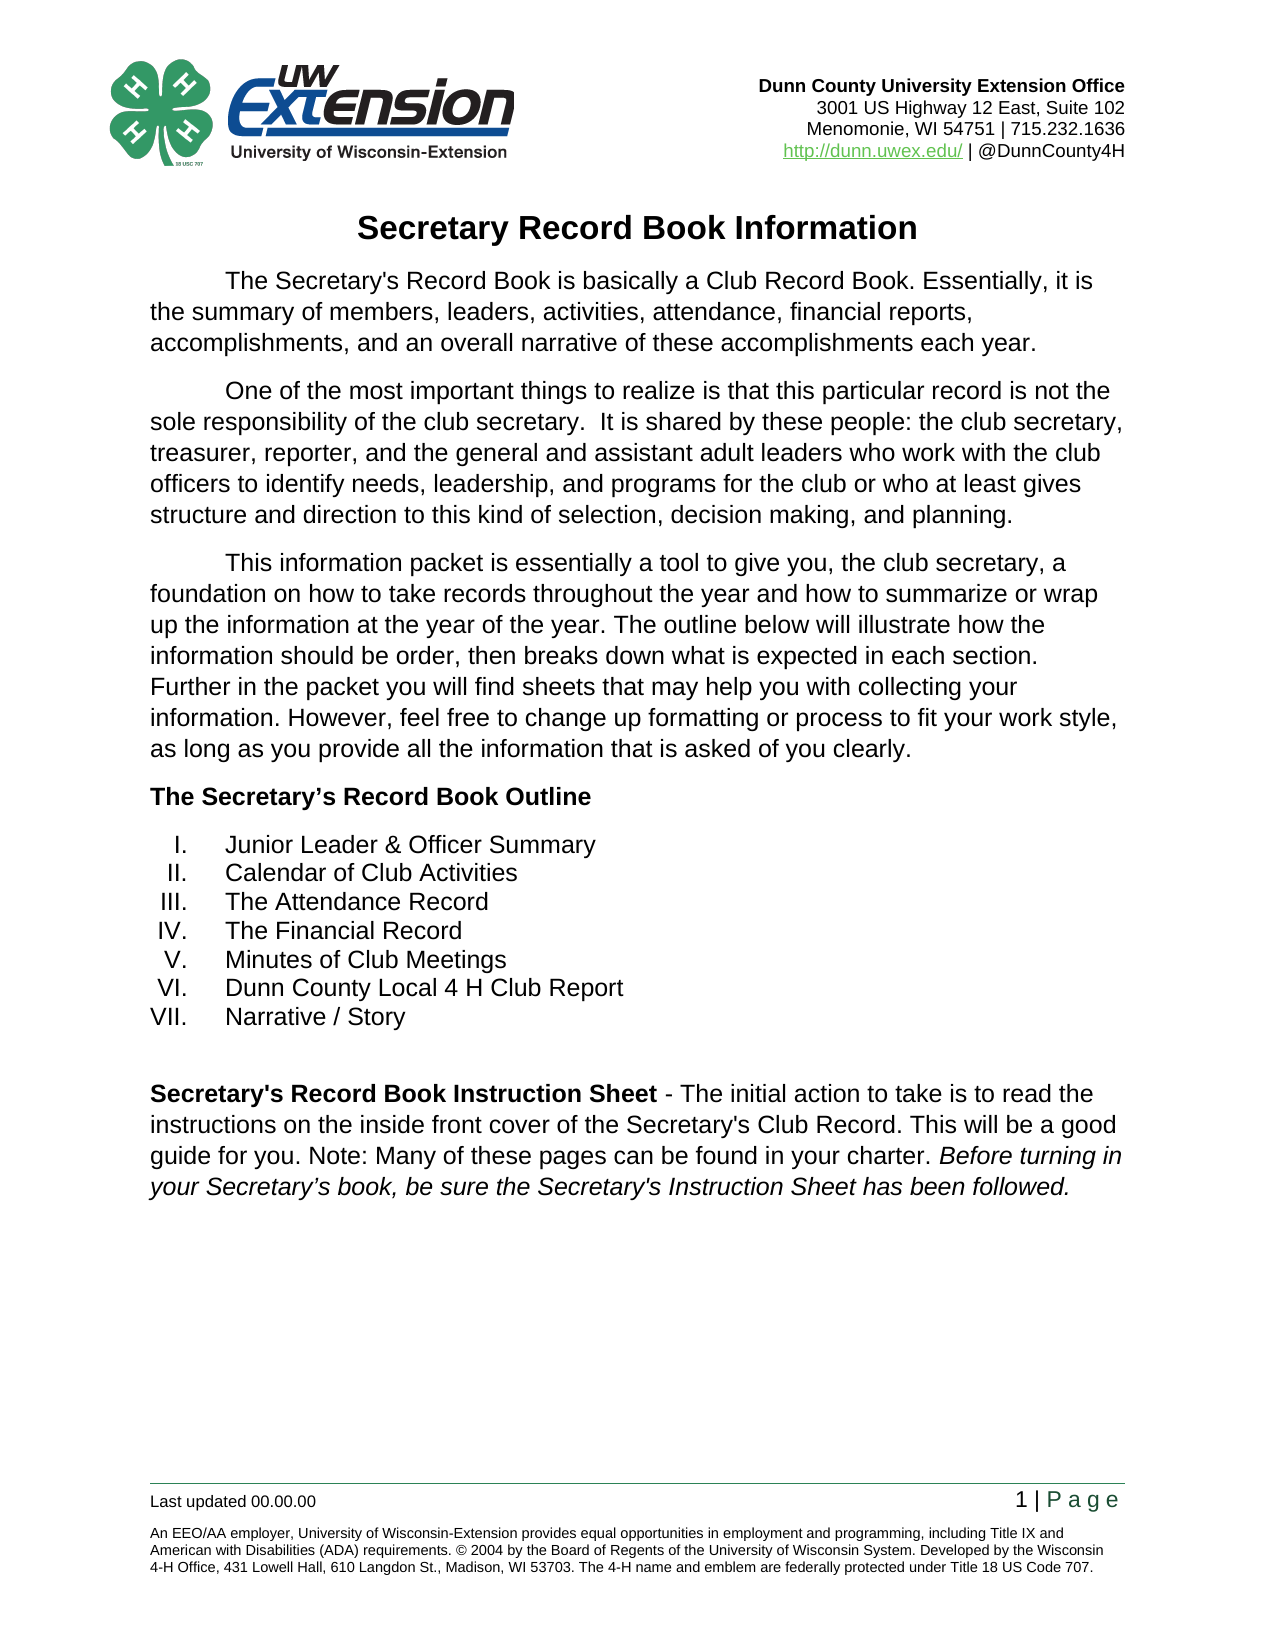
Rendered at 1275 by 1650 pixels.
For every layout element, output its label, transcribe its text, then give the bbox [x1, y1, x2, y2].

list Calendar of Club Activities [187, 858, 1125, 887]
list Minutes of Club Meetings [187, 944, 1125, 973]
picture [228, 65, 514, 161]
list Dunn County Local 4 H Club Report [187, 973, 1125, 1002]
list Junior Leader & Officer Summary [187, 829, 1125, 858]
picture [109, 57, 216, 169]
text Secretary's Record Book Instruction Sheet - The initial action to take is to read the instructions on the inside front cover of the Secretary's Club Record. This will be a good guide for you. Note: Many of these pages can be found in your charter. Before turning in your Secretary’s book, be sure the Secretary's Instruction Sheet has been followed. [150, 1078, 1125, 1200]
text This information packet is essentially a tool to give you, the club secretary, a foundation on how to take records throughout the year and how to summarize or wrap up the information at the year of the year. The outline below will illustrate how the information should be order, then breaks down what is expected in each section. Further in the packet you will find sheets that may help you with collecting your information. However, feel free to change up formatting or process to fit your work style, as long as you provide all the information that is asked of you clearly. [150, 548, 1125, 763]
list Narrative / Story [187, 1002, 1125, 1031]
text Secretary Record Book Information [150, 208, 1125, 247]
list The Attendance Record [187, 887, 1125, 916]
text One of the most important things to realize is that this particular record is not the sole responsibility of the club secretary. It is shared by these people: the club secretary, treasurer, reporter, and the general and assistant adult leaders who work with the club officers to identify needs, leadership, and programs for the club or who at least gives structure and direction to this kind of selection, decision making, and planning. [150, 376, 1125, 529]
text The Secretary's Record Book is basically a Club Record Book. Essentially, it is the summary of members, leaders, activities, attendance, financial reports, accomplishments, and an overall narrative of these accomplishments each year. [150, 266, 1125, 357]
text The Secretary’s Record Book Outline [150, 782, 1125, 811]
list The Financial Record [187, 916, 1125, 944]
